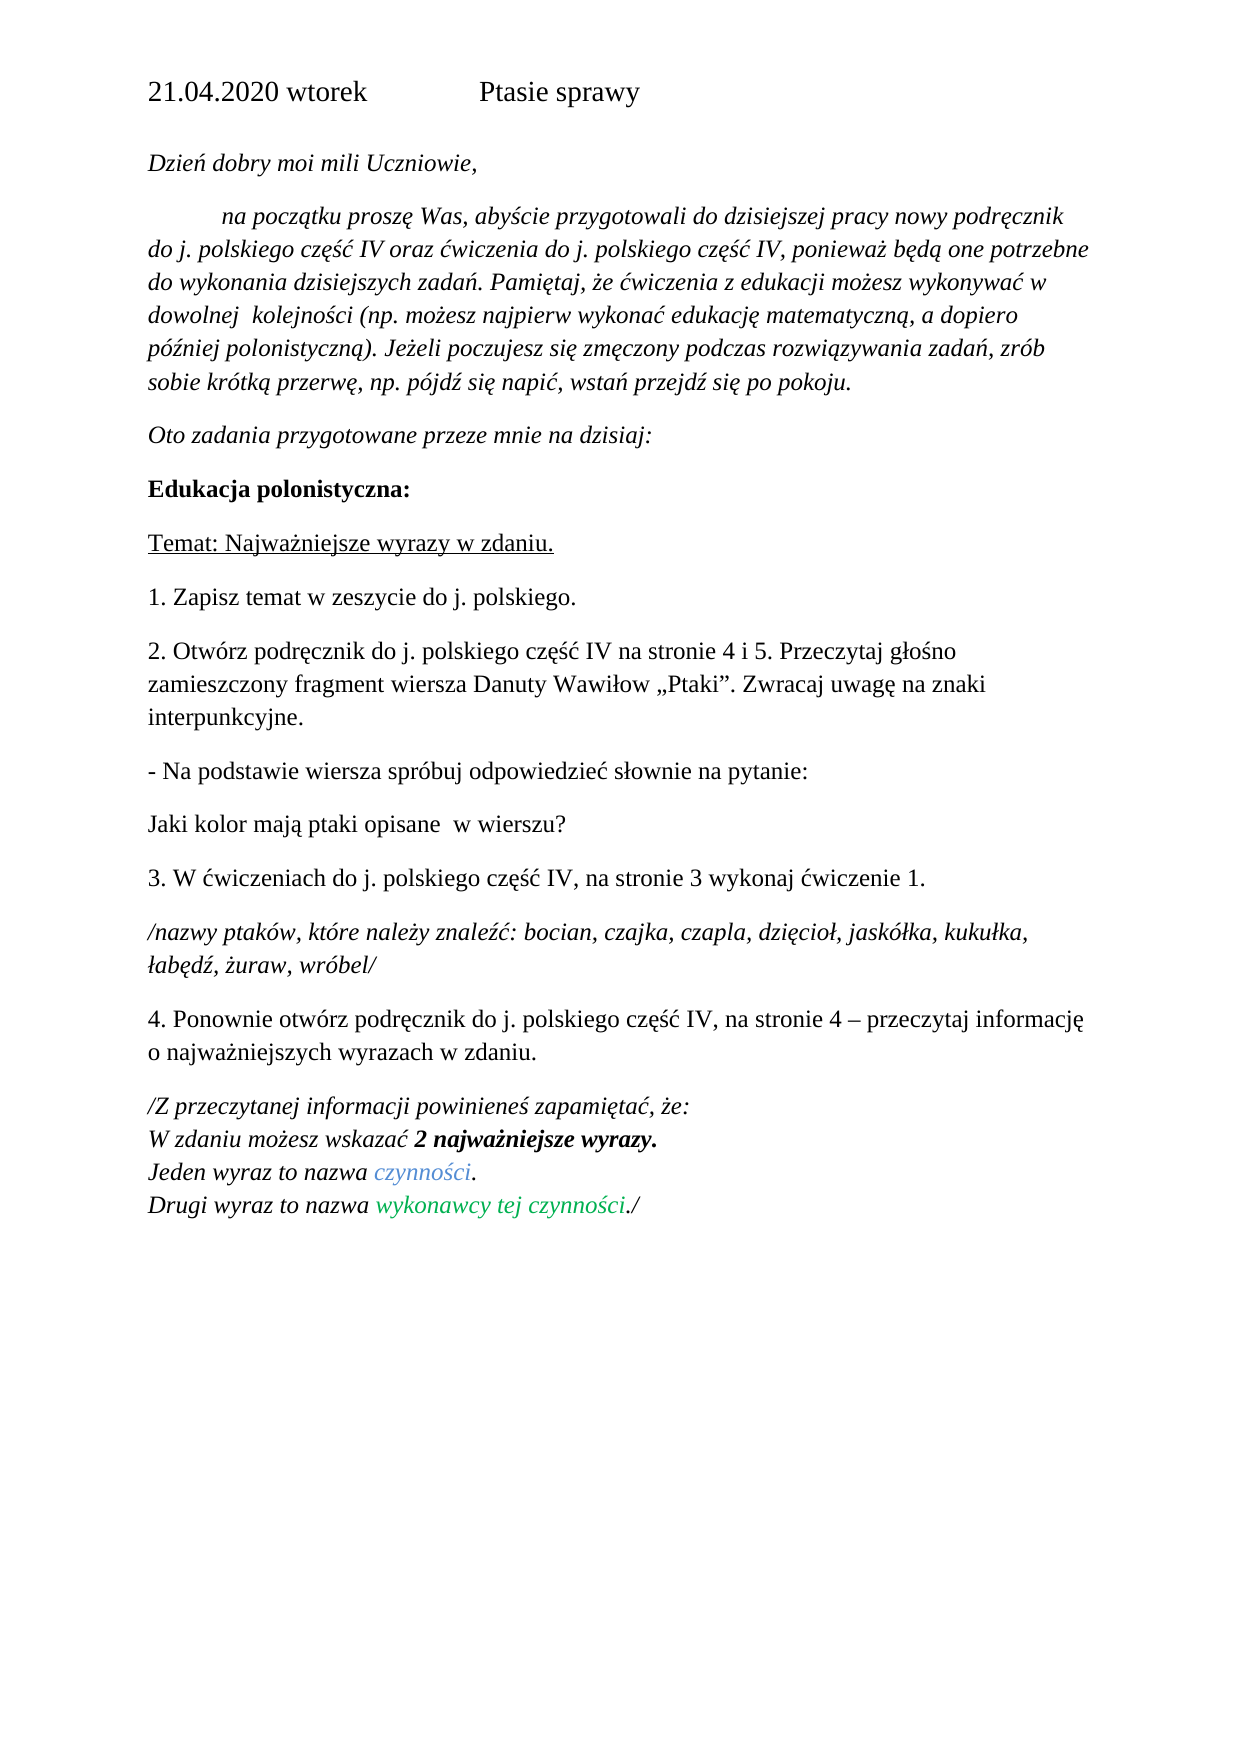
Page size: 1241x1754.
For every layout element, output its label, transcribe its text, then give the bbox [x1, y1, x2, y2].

text 1. Zapisz temat w zeszycie do j. polskiego. [148, 582, 1093, 611]
text - Na podstawie wiersza spróbuj odpowiedzieć słownie na pytanie: [148, 756, 1093, 784]
text Jeden wyraz to nazwa czynności. [148, 1157, 1093, 1186]
text W zdaniu możesz wskazać 2 najważniejsze wyrazy. [148, 1124, 1093, 1153]
text Temat: Najważniejsze wyrazy w zdaniu. [148, 528, 1093, 557]
text na początku proszę Was, abyście przygotowali do dzisiejszej pracy nowy podręcznik do j. polskiego część IV oraz ćwiczenia do j. polskiego część IV, ponieważ będą one potrzebne do wykonania dzisiejszych zadań. Pamiętaj, że ćwiczenia z edukacji możesz wykonywać w dowolnej kolejności (np. możesz najpierw wykonać edukację matematyczną, a dopiero później polonistyczną). Jeżeli poczujesz się zmęczony podczas rozwiązywania zadań, zrób sobie krótką przerwę, np. pójdź się napić, wstań przejdź się po pokoju. [148, 201, 1093, 395]
text 2. Otwórz podręcznik do j. polskiego część IV na stronie 4 i 5. Przeczytaj głośno zamieszczony fragment wiersza Danuty Wawiłow „Ptaki”. Zwracaj uwagę na znaki interpunkcyjne. [148, 636, 1093, 731]
text Oto zadania przygotowane przeze mnie na dzisiaj: [148, 420, 1093, 449]
text 4. Ponownie otwórz podręcznik do j. polskiego część IV, na stronie 4 – przeczytaj informację o najważniejszych wyrazach w zdaniu. [148, 1004, 1093, 1066]
text Dzień dobry moi mili Uczniowie, [148, 148, 1093, 176]
text Drugi wyraz to nazwa wykonawcy tej czynności./ [148, 1190, 1093, 1219]
text /nazwy ptaków, które należy znaleźć: bocian, czajka, czapla, dzięcioł, jaskółka, kukułka, łabędź, żuraw, wróbel/ [148, 917, 1093, 979]
text Jaki kolor mają ptaki opisane w wierszu? [148, 809, 1093, 838]
text Edukacja polonistyczna: [148, 474, 1093, 503]
text 3. W ćwiczeniach do j. polskiego część IV, na stronie 3 wykonaj ćwiczenie 1. [148, 863, 1093, 892]
text /Z przeczytanej informacji powinieneś zapamiętać, że: [148, 1091, 1093, 1120]
